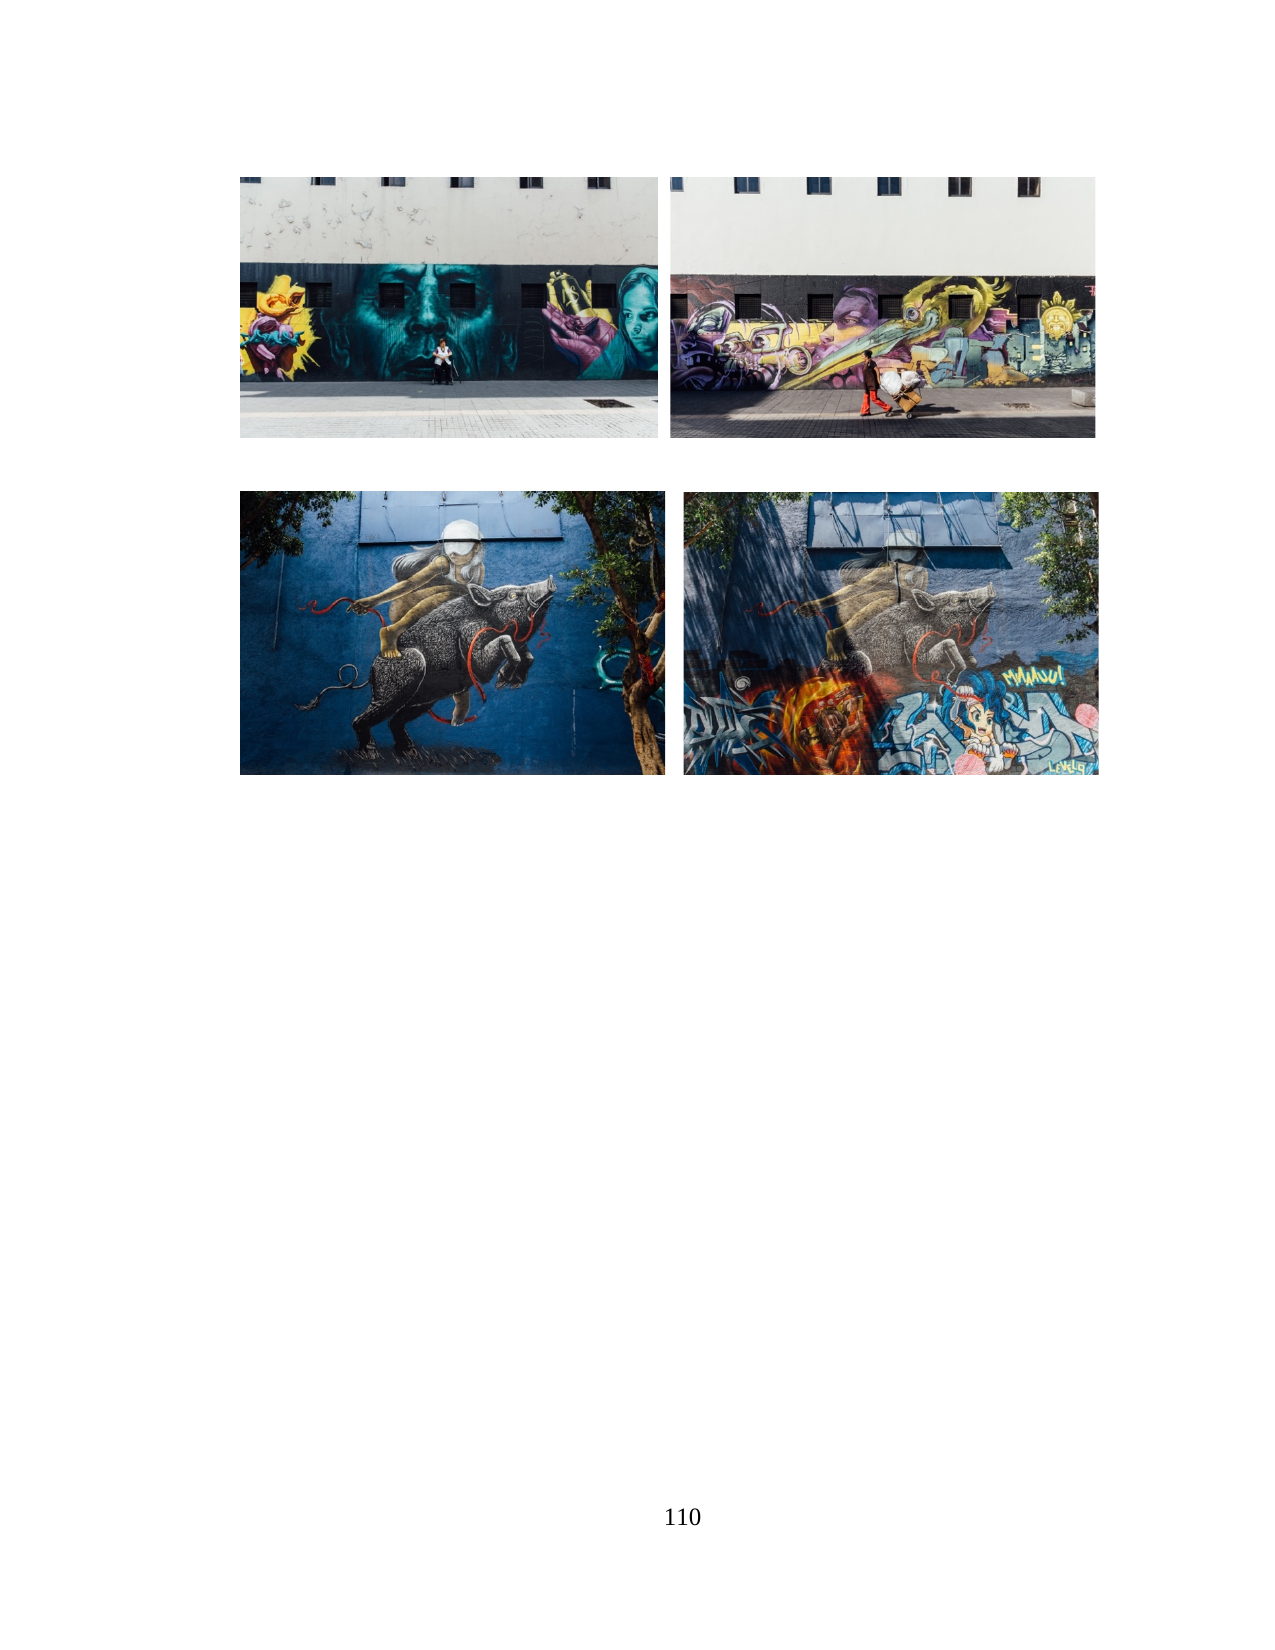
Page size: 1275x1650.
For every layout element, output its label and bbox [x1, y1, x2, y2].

picture [683, 492, 1099, 775]
picture [240, 177, 658, 438]
picture [240, 491, 665, 775]
picture [670, 177, 1096, 438]
picture [651, 343, 658, 350]
